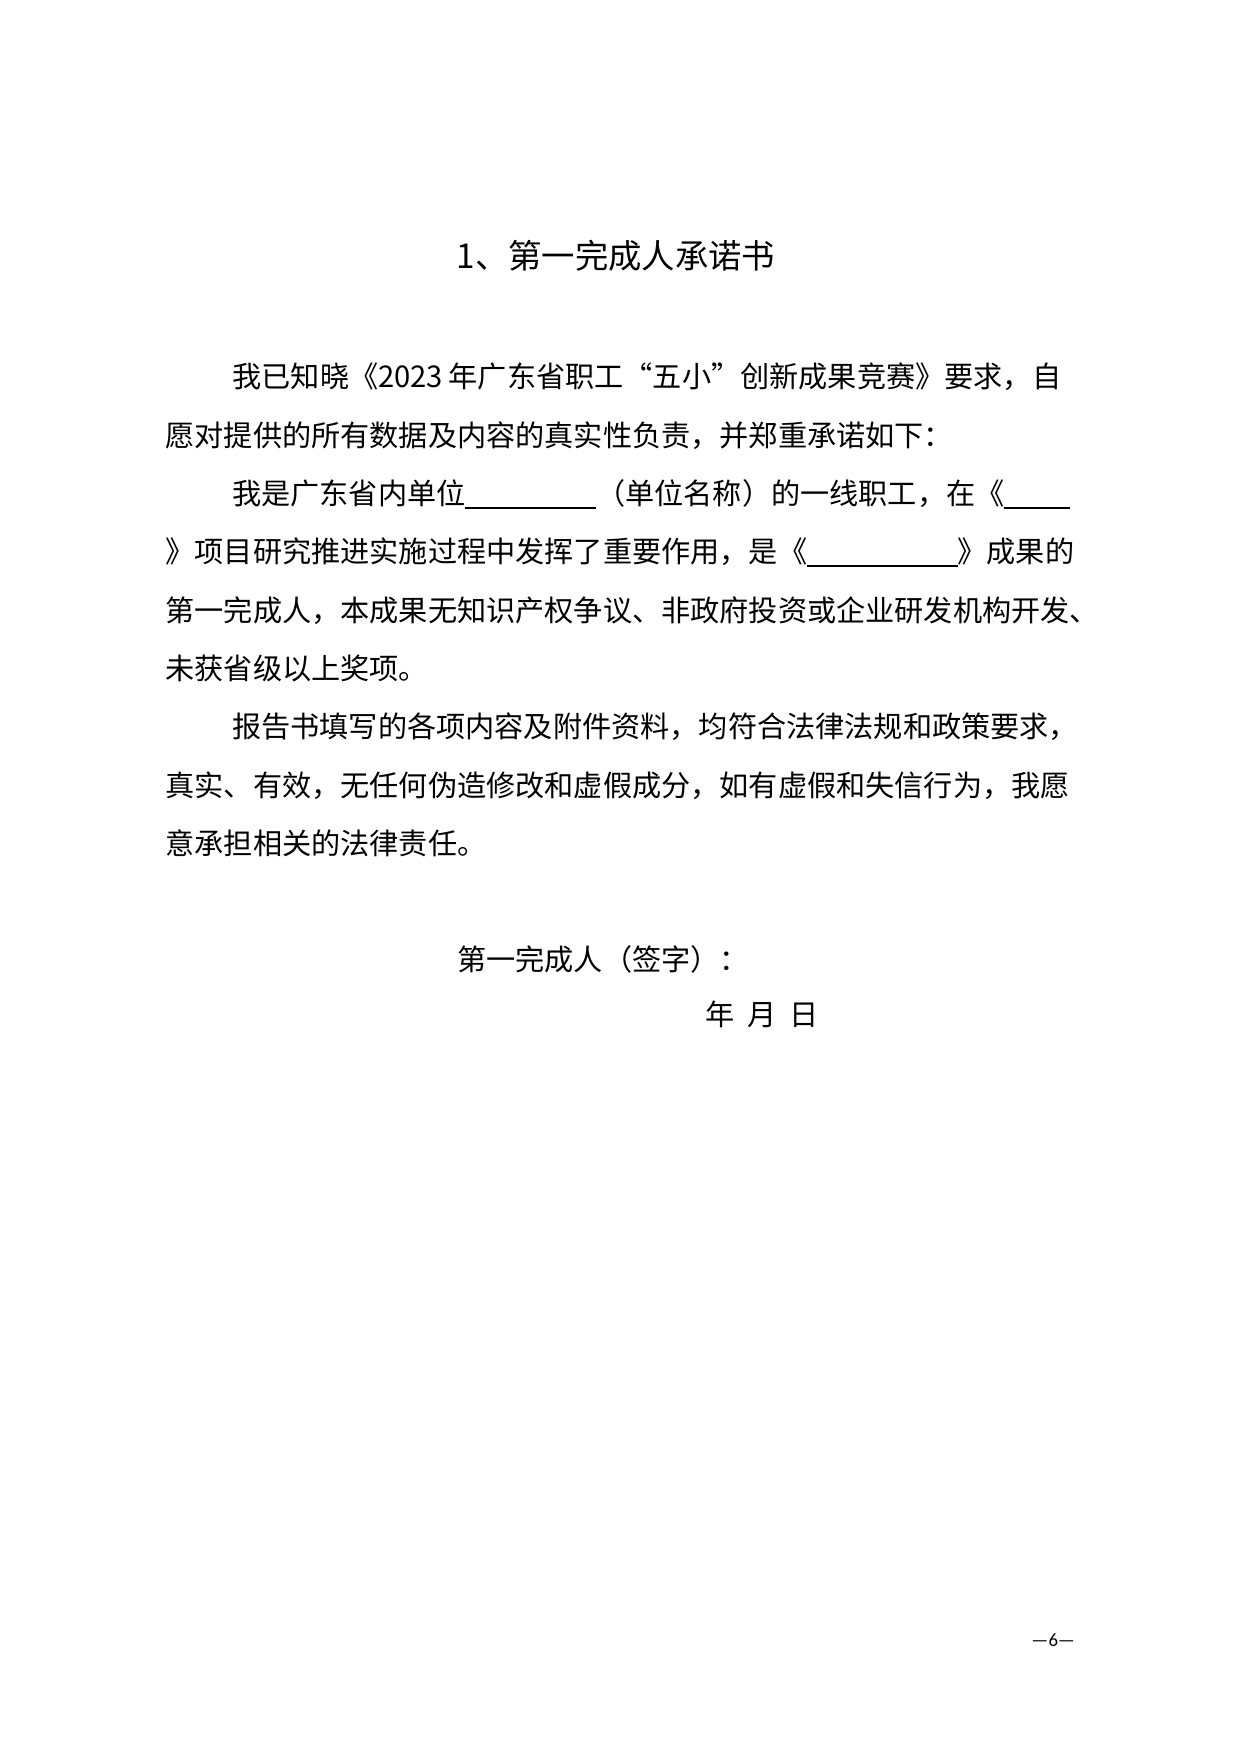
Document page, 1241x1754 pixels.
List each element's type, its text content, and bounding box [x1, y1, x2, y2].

text 我是广东省内单位 （单位名称）的一线职工，在《 》项目研究推进实施过程中发挥了重要作用，是《 》成果的第一完成人，本成果无知识产权争议、非政府投资或企业研发机构开发、未获省级以上奖项。 [165, 458, 1075, 691]
text 我已知晓《2023年广东省职工“五小”创新成果竞赛》要求，自愿对提供的所有数据及内容的真实性负责，并郑重承诺如下： [165, 341, 1075, 458]
text 报告书填写的各项内容及附件资料，均符合法律法规和政策要求，真实、有效，无任何伪造修改和虚假成分，如有虚假和失信行为，我愿意承担相关的法律责任。 [165, 691, 1075, 866]
text 第一完成人（签字）： [165, 937, 1012, 979]
text 年 月 日 [165, 979, 1008, 1037]
text 1、第一完成人承诺书 [165, 230, 1066, 278]
